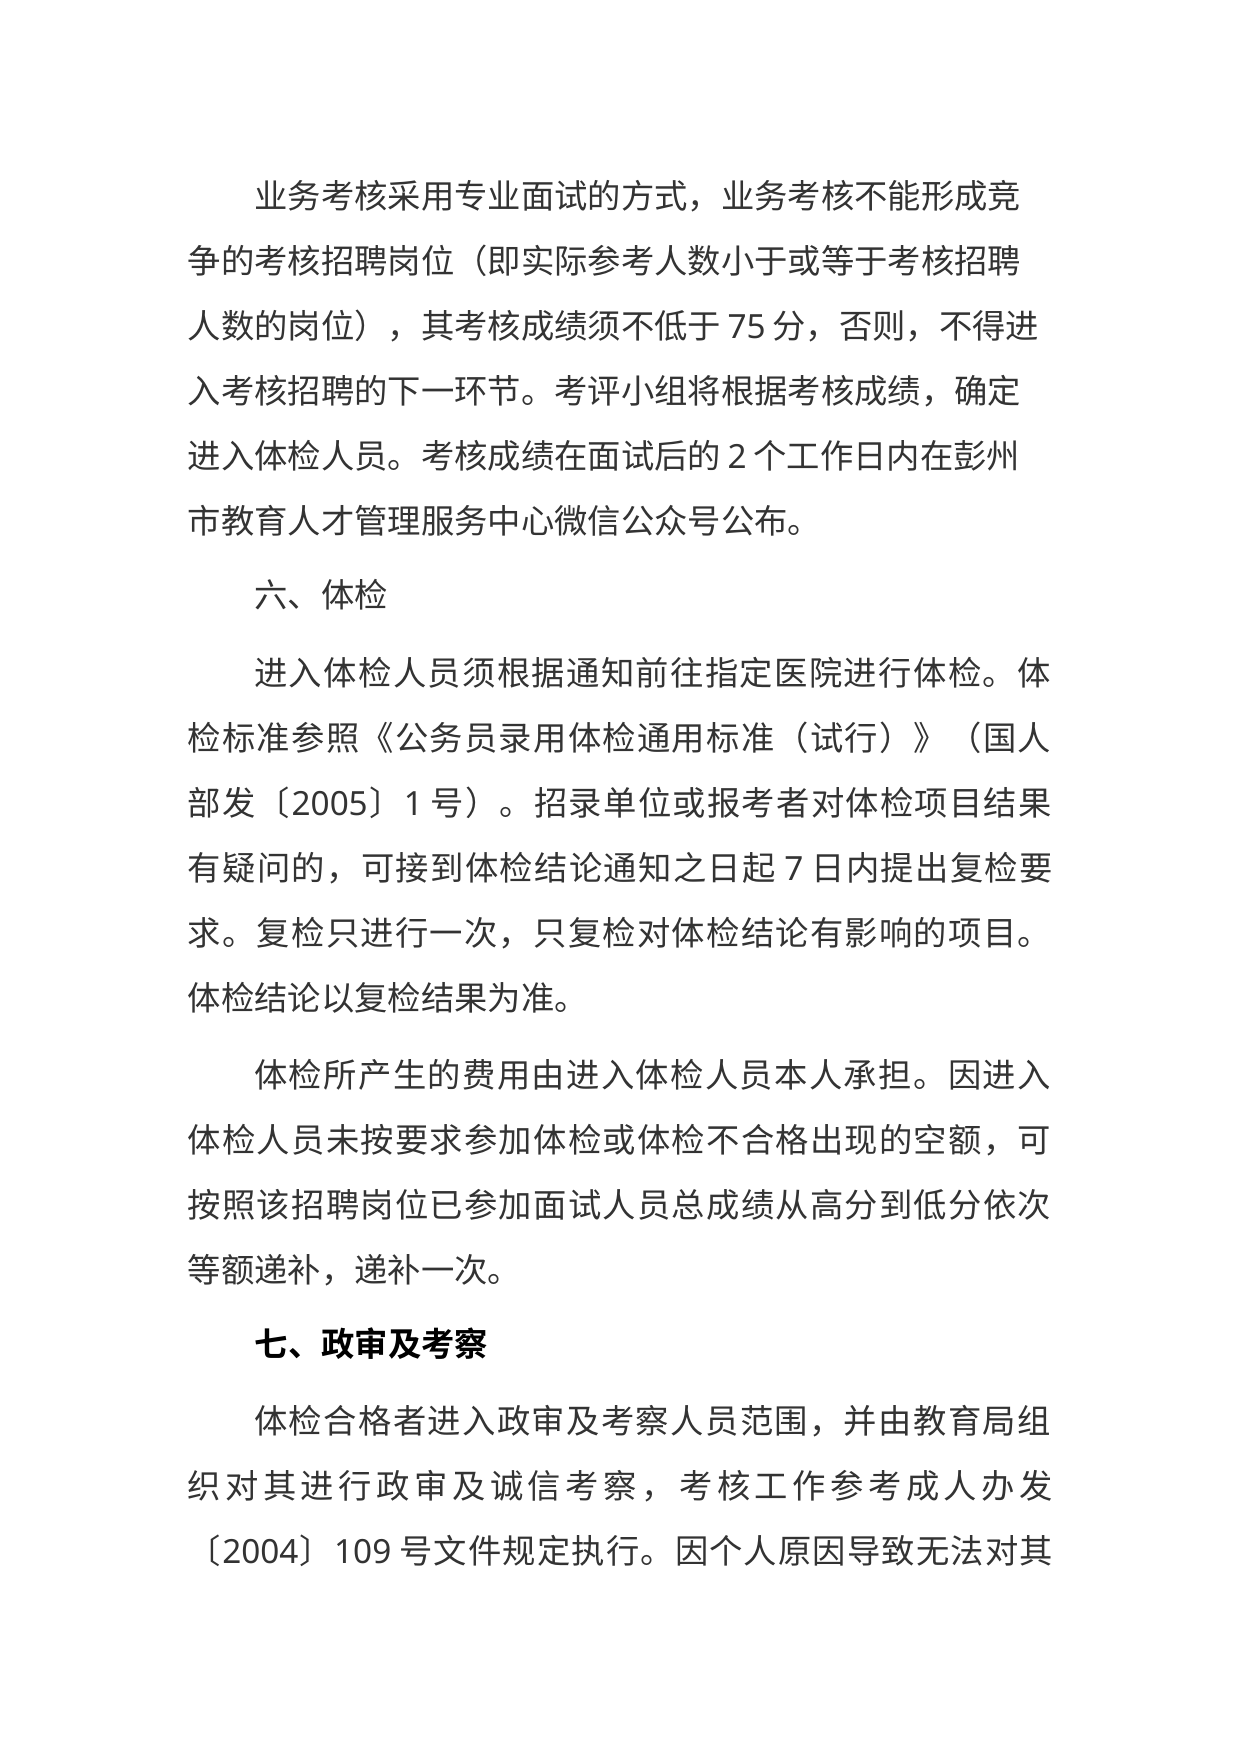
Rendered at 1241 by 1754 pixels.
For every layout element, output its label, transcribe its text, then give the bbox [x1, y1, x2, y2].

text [187, 1387, 1053, 1582]
text 六、体检 [187, 561, 1053, 626]
text 进入体检人员须根据通知前往指定医院进行体检。体检标准参照《公务员录用体检通用标准（试行）》（国人部发〔2005〕1号）。招录单位或报考者对体检项目结果有疑问的，可接到体检结论通知之日起7日内提出复检要求。复检只进行一次，只复检对体检结论有影响的项目。体检结论以复检结果为准。 [187, 638, 1053, 1028]
text 业务考核采用专业面试的方式，业务考核不能形成竞争的考核招聘岗位（即实际参考人数小于或等于考核招聘人数的岗位），其考核成绩须不低于75分，否则，不得进入考核招聘的下一环节。考评小组将根据考核成绩，确定进入体检人员。考核成绩在面试后的2个工作日内在彭州市教育人才管理服务中心微信公众号公布。 [187, 162, 1053, 552]
text 七、政审及考察 [187, 1309, 1053, 1374]
text 体检所产生的费用由进入体检人员本人承担。因进入体检人员未按要求参加体检或体检不合格出现的空额，可按照该招聘岗位已参加面试人员总成绩从高分到低分依次等额递补，递补一次。 [187, 1041, 1053, 1301]
